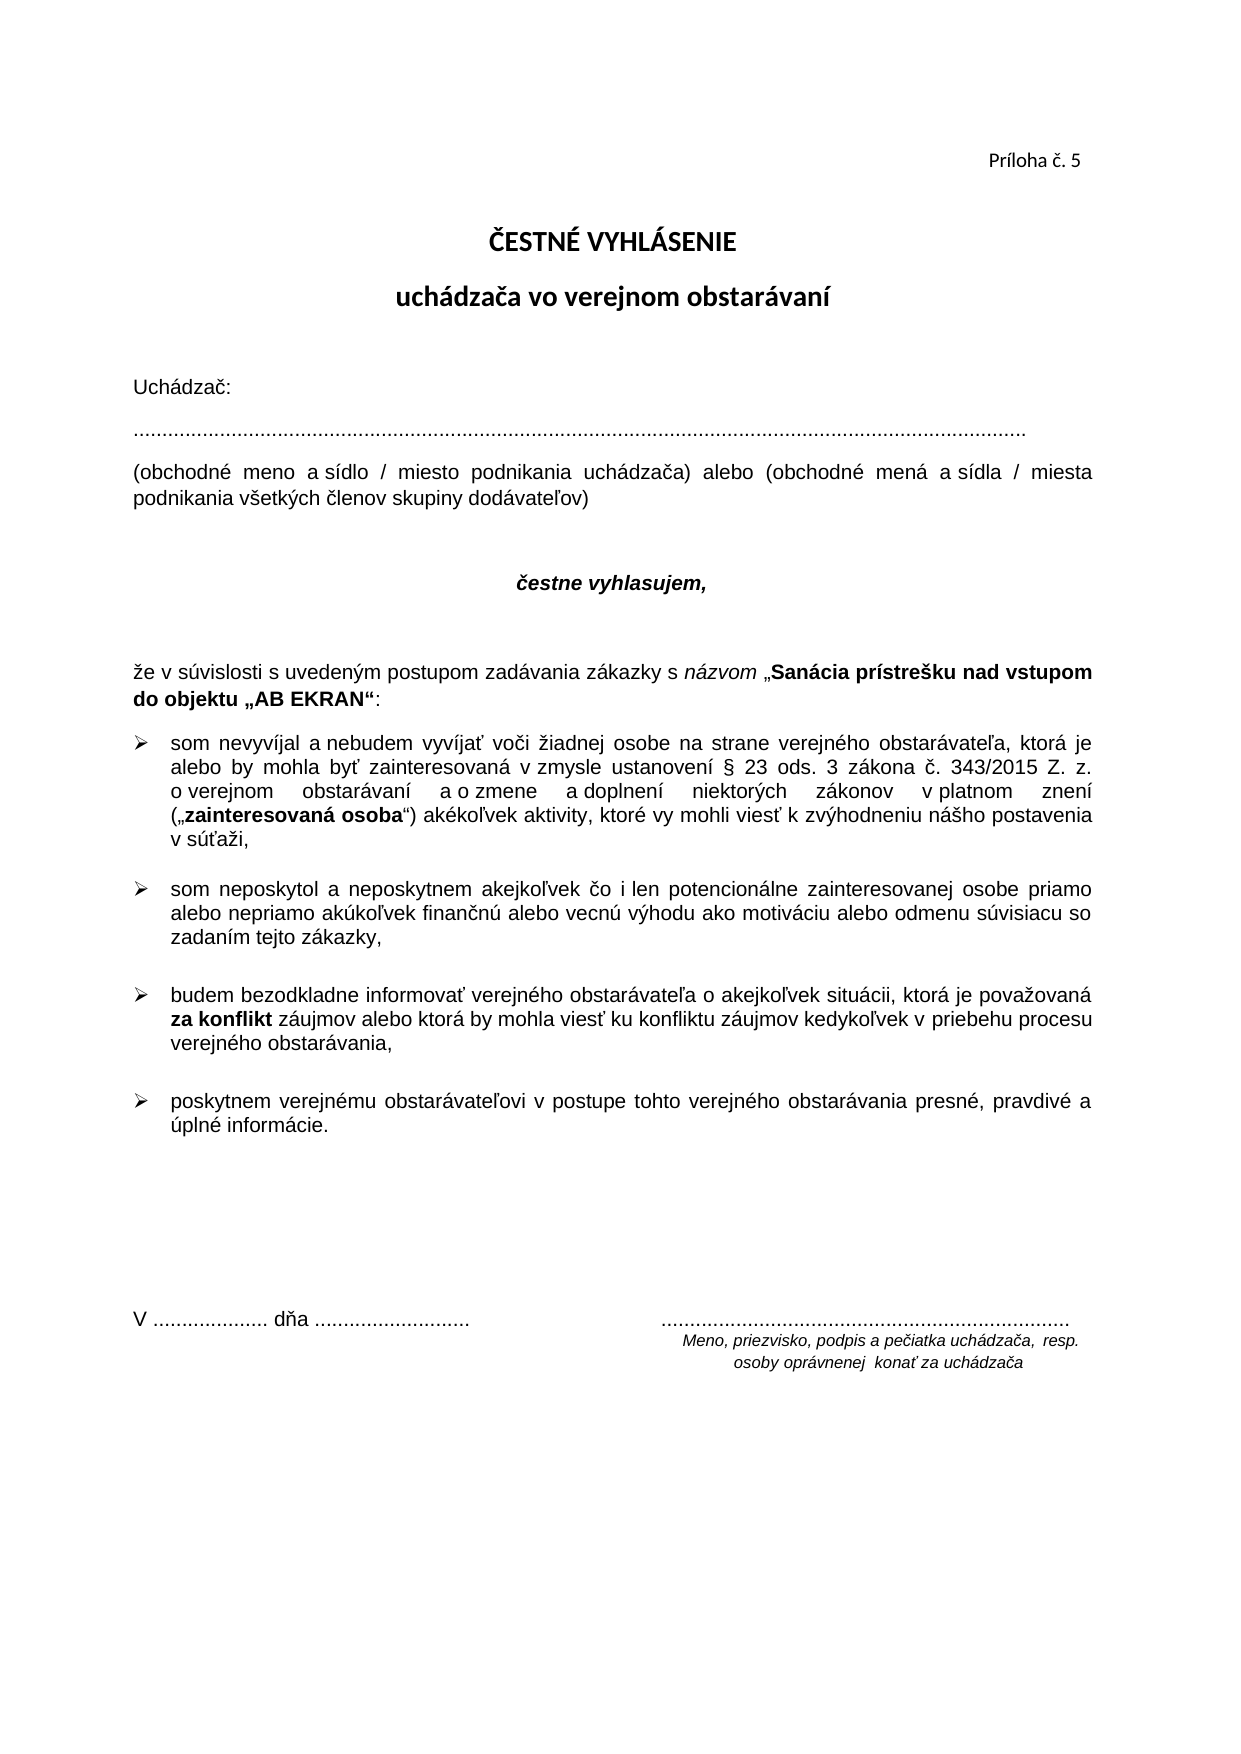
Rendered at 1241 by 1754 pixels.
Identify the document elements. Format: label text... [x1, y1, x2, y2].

list poskytnem verejnému obstarávateľovi v postupe tohto verejného obstarávania presné, pravdivé a úplné informácie. [133, 1089, 1093, 1137]
text že v súvislosti s uvedeným postupom zadávania zákazky s názvom „Sanácia prístrešku nad vstupom do objektu „AB EKRAN“: [133, 659, 1093, 711]
text Uchádzač: [133, 374, 1093, 398]
text osoby oprávnenej konať za uchádzača [502, 1353, 1081, 1372]
text ........................................................................................................................................................... [133, 417, 1093, 441]
text uchádzača vo verejnom obstarávaní [133, 278, 1093, 314]
text čestne vyhlasujem, [133, 570, 1093, 594]
list som neposkytol a neposkytnem akejkoľvek čo i len potencionálne zainteresovanej osobe priamo alebo nepriamo akúkoľvek finančnú alebo vecnú výhodu ako motiváciu alebo odmenu súvisiacu so zadaním tejto zákazky, [133, 877, 1093, 949]
text (obchodné meno a sídlo / miesto podnikania uchádzača) alebo (obchodné mená a sídla / miesta podnikania všetkých členov skupiny dodávateľov) [133, 459, 1093, 509]
text V .................... dňa ........................... ....................................................................... [133, 1307, 1081, 1331]
list som nevyvíjal a nebudem vyvíjať voči žiadnej osobe na strane verejného obstarávateľa, ktorá je alebo by mohla byť zainteresovaná v zmysle ustanovení § 23 ods. 3 zákona č. 343/2015 Z. z. o verejnom obstarávaní a o zmene a doplnení niektorých zákonov v platnom znení („zainteresovaná osoba“) akékoľvek aktivity, ktoré vy mohli viesť k zvýhodneniu nášho postavenia v súťaži, [133, 731, 1093, 851]
text Príloha č. 5 [723, 148, 1081, 173]
text ČESTNÉ VYHLÁSENIE [133, 223, 1093, 259]
list budem bezodkladne informovať verejného obstarávateľa o akejkoľvek situácii, ktorá je považovaná za konflikt záujmov alebo ktorá by mohla viesť ku konfliktu záujmov kedykoľvek v priebehu procesu verejného obstarávania, [133, 983, 1093, 1055]
text Meno, priezvisko, podpis a pečiatka uchádzača, resp. [502, 1331, 1081, 1350]
